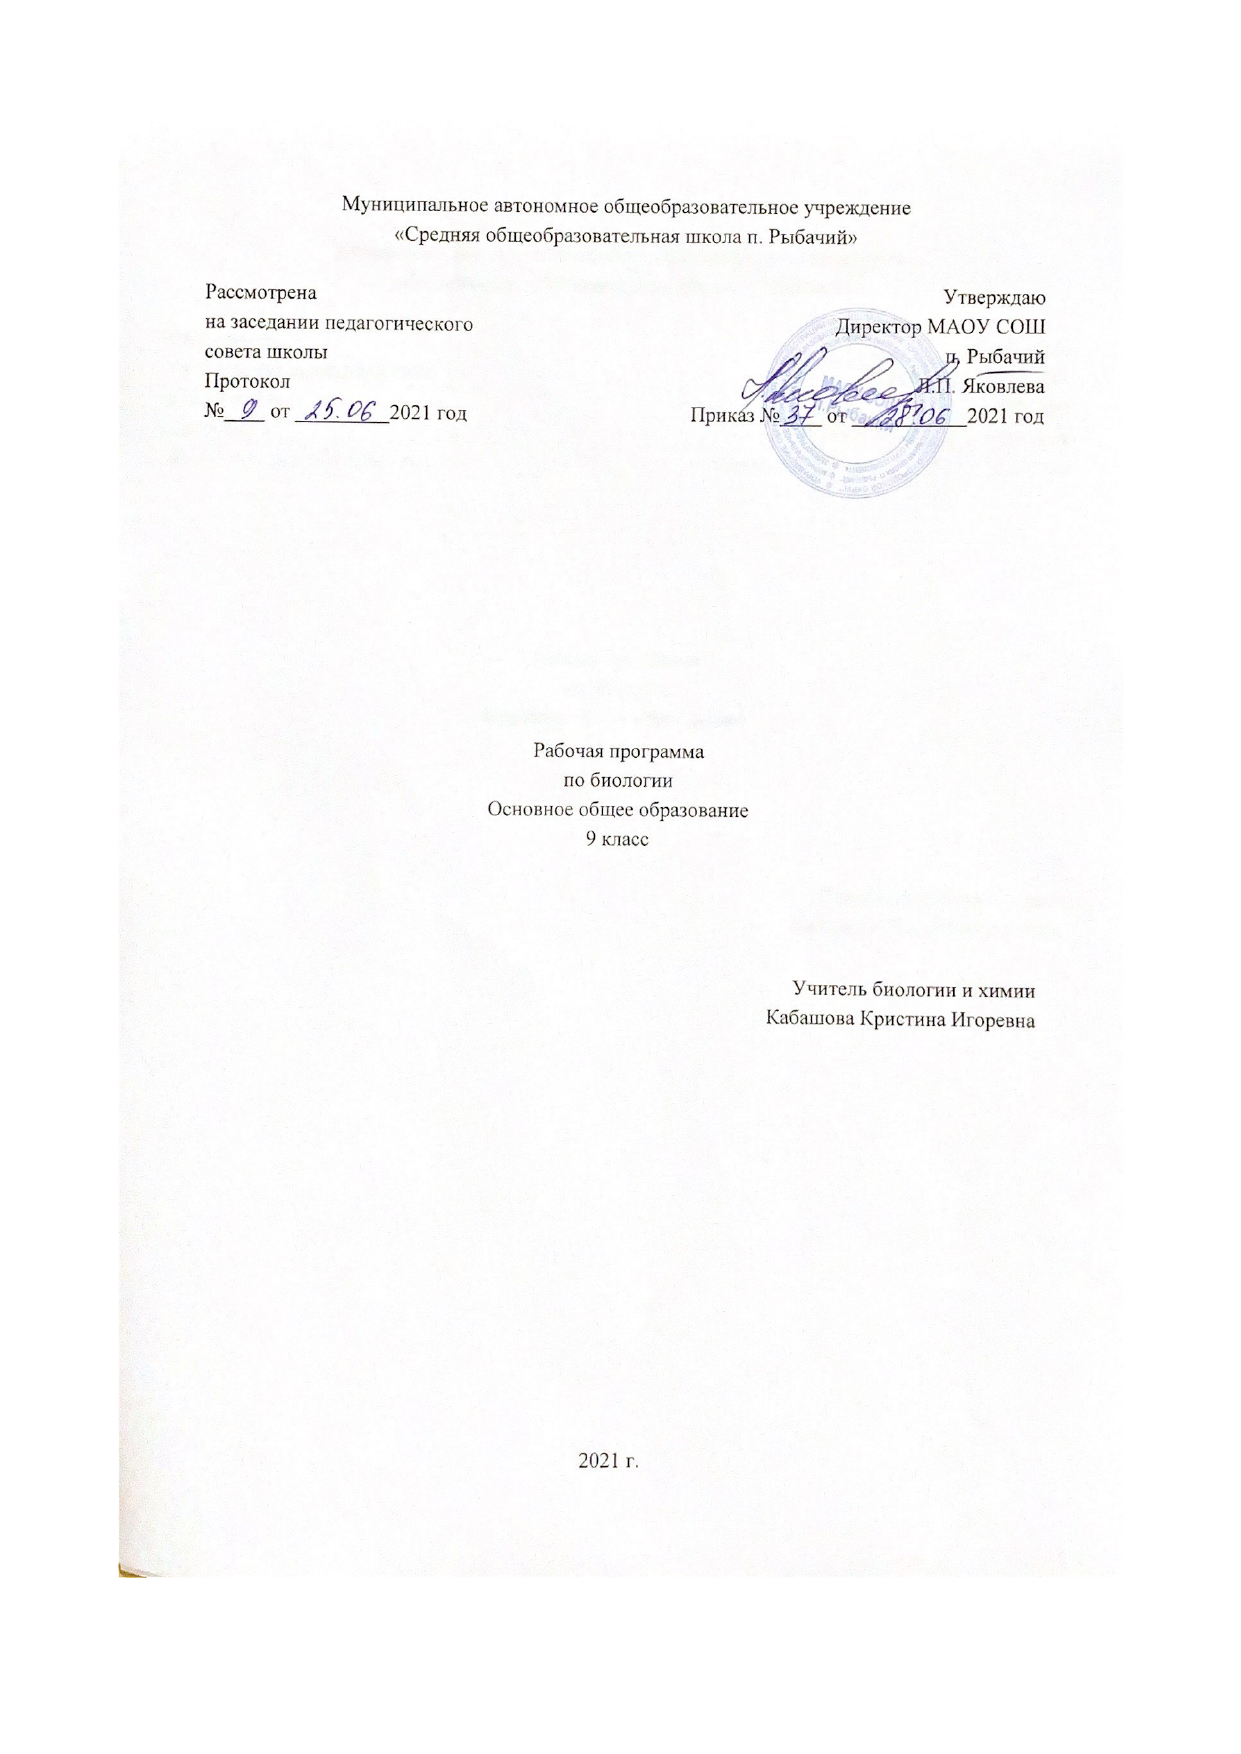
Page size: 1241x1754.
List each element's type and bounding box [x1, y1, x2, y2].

picture [118, 118, 1124, 1578]
